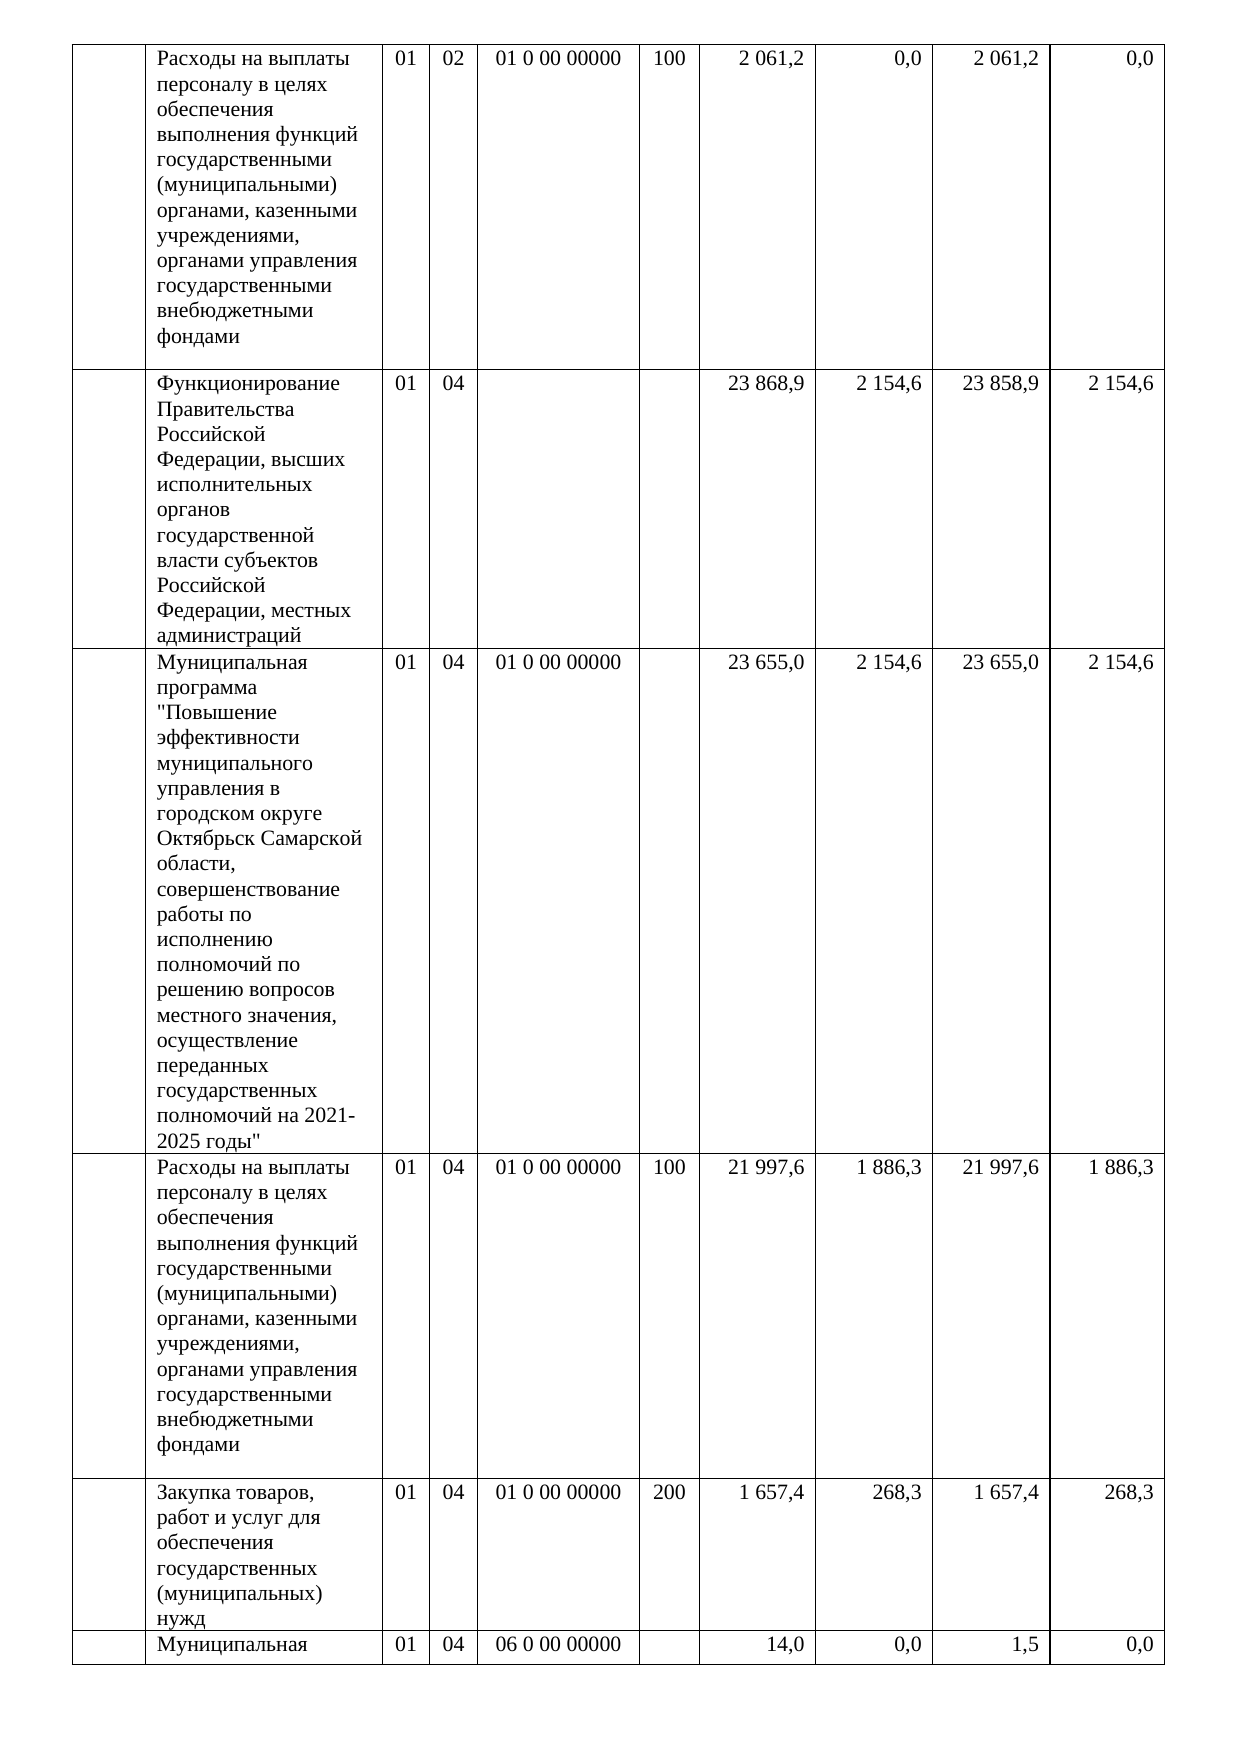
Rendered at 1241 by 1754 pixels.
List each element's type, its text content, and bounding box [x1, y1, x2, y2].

table_cell 0,0 [1051, 1631, 1164, 1664]
table_cell Закупка товаров, работ и услуг для обеспечения государственных (муниципальных) нужд [146, 1479, 382, 1630]
table_cell [73, 1479, 145, 1630]
table_cell 21 997,6 [933, 1154, 1049, 1478]
table_cell 01 0 00 00000 [478, 649, 639, 1153]
table_cell 1 886,3 [1051, 1154, 1164, 1478]
table_cell [640, 649, 699, 1153]
table_cell Расходы на выплаты персоналу в целях обеспечения выполнения функций государственными (муниципальными) органами, казенными учреждениями, органами управления государственными внебюджетными фондами [146, 1154, 382, 1478]
table_cell 23 858,9 [933, 370, 1049, 648]
table_cell [73, 649, 145, 1153]
table_cell 2 154,6 [1051, 370, 1164, 648]
table_cell 01 [383, 1479, 429, 1630]
table_cell 2 061,2 [933, 45, 1049, 369]
table_cell 01 [383, 370, 429, 648]
table_cell 02 [430, 45, 477, 369]
table_cell [640, 370, 699, 648]
table_cell 1 657,4 [933, 1479, 1049, 1630]
table_cell [73, 1154, 145, 1478]
table_cell 23 655,0 [933, 649, 1049, 1153]
table_cell 01 [383, 1631, 429, 1664]
table_cell 01 0 00 00000 [478, 45, 639, 369]
table_cell 1 886,3 [816, 1154, 932, 1478]
table_cell 23 868,9 [700, 370, 815, 648]
table_cell Муниципальная программа "Повышение эффективности муниципального управления в городском округе Октябрьск Самарской области, совершенствование работы по исполнению полномочий по решению вопросов местного значения, осуществление переданных государственных полномочий на 2021-2025 годы" [146, 649, 382, 1153]
table_cell 06 0 00 00000 [478, 1631, 639, 1664]
table_cell 01 0 00 00000 [478, 1154, 639, 1478]
table_cell 04 [430, 370, 477, 648]
table_cell 04 [430, 649, 477, 1153]
table_cell [640, 1631, 699, 1664]
table_cell 100 [640, 1154, 699, 1478]
table_cell 2 154,6 [816, 649, 932, 1153]
table_cell Расходы на выплаты персоналу в целях обеспечения выполнения функций государственными (муниципальными) органами, казенными учреждениями, органами управления государственными внебюджетными фондами [146, 45, 382, 369]
table_cell 01 [383, 45, 429, 369]
table_cell 1,5 [933, 1631, 1049, 1664]
table_cell 100 [640, 45, 699, 369]
table_cell 0,0 [1051, 45, 1164, 369]
table_cell [73, 370, 145, 648]
table_cell 04 [430, 1631, 477, 1664]
table_cell [73, 1631, 145, 1664]
table_cell 04 [430, 1154, 477, 1478]
table_cell 268,3 [1051, 1479, 1164, 1630]
table_cell 01 0 00 00000 [478, 1479, 639, 1630]
table_cell 0,0 [816, 45, 932, 369]
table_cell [146, 1631, 382, 1664]
table_cell 01 [383, 649, 429, 1153]
table_cell 01 [383, 1154, 429, 1478]
table_cell 2 154,6 [816, 370, 932, 648]
table_cell 2 154,6 [1051, 649, 1164, 1153]
table_cell 21 997,6 [700, 1154, 815, 1478]
table_cell [73, 45, 145, 369]
table_cell 1 657,4 [700, 1479, 815, 1630]
table_cell 14,0 [700, 1631, 815, 1664]
table_cell 23 655,0 [700, 649, 815, 1153]
table_cell [478, 370, 639, 648]
table_cell 04 [430, 1479, 477, 1630]
table_cell 200 [640, 1479, 699, 1630]
table_cell 268,3 [816, 1479, 932, 1630]
table_cell Функционирование Правительства Российской Федерации, высших исполнительных органов государственной власти субъектов Российской Федерации, местных администраций [146, 370, 382, 648]
table_cell 2 061,2 [700, 45, 815, 369]
table_cell 0,0 [816, 1631, 932, 1664]
